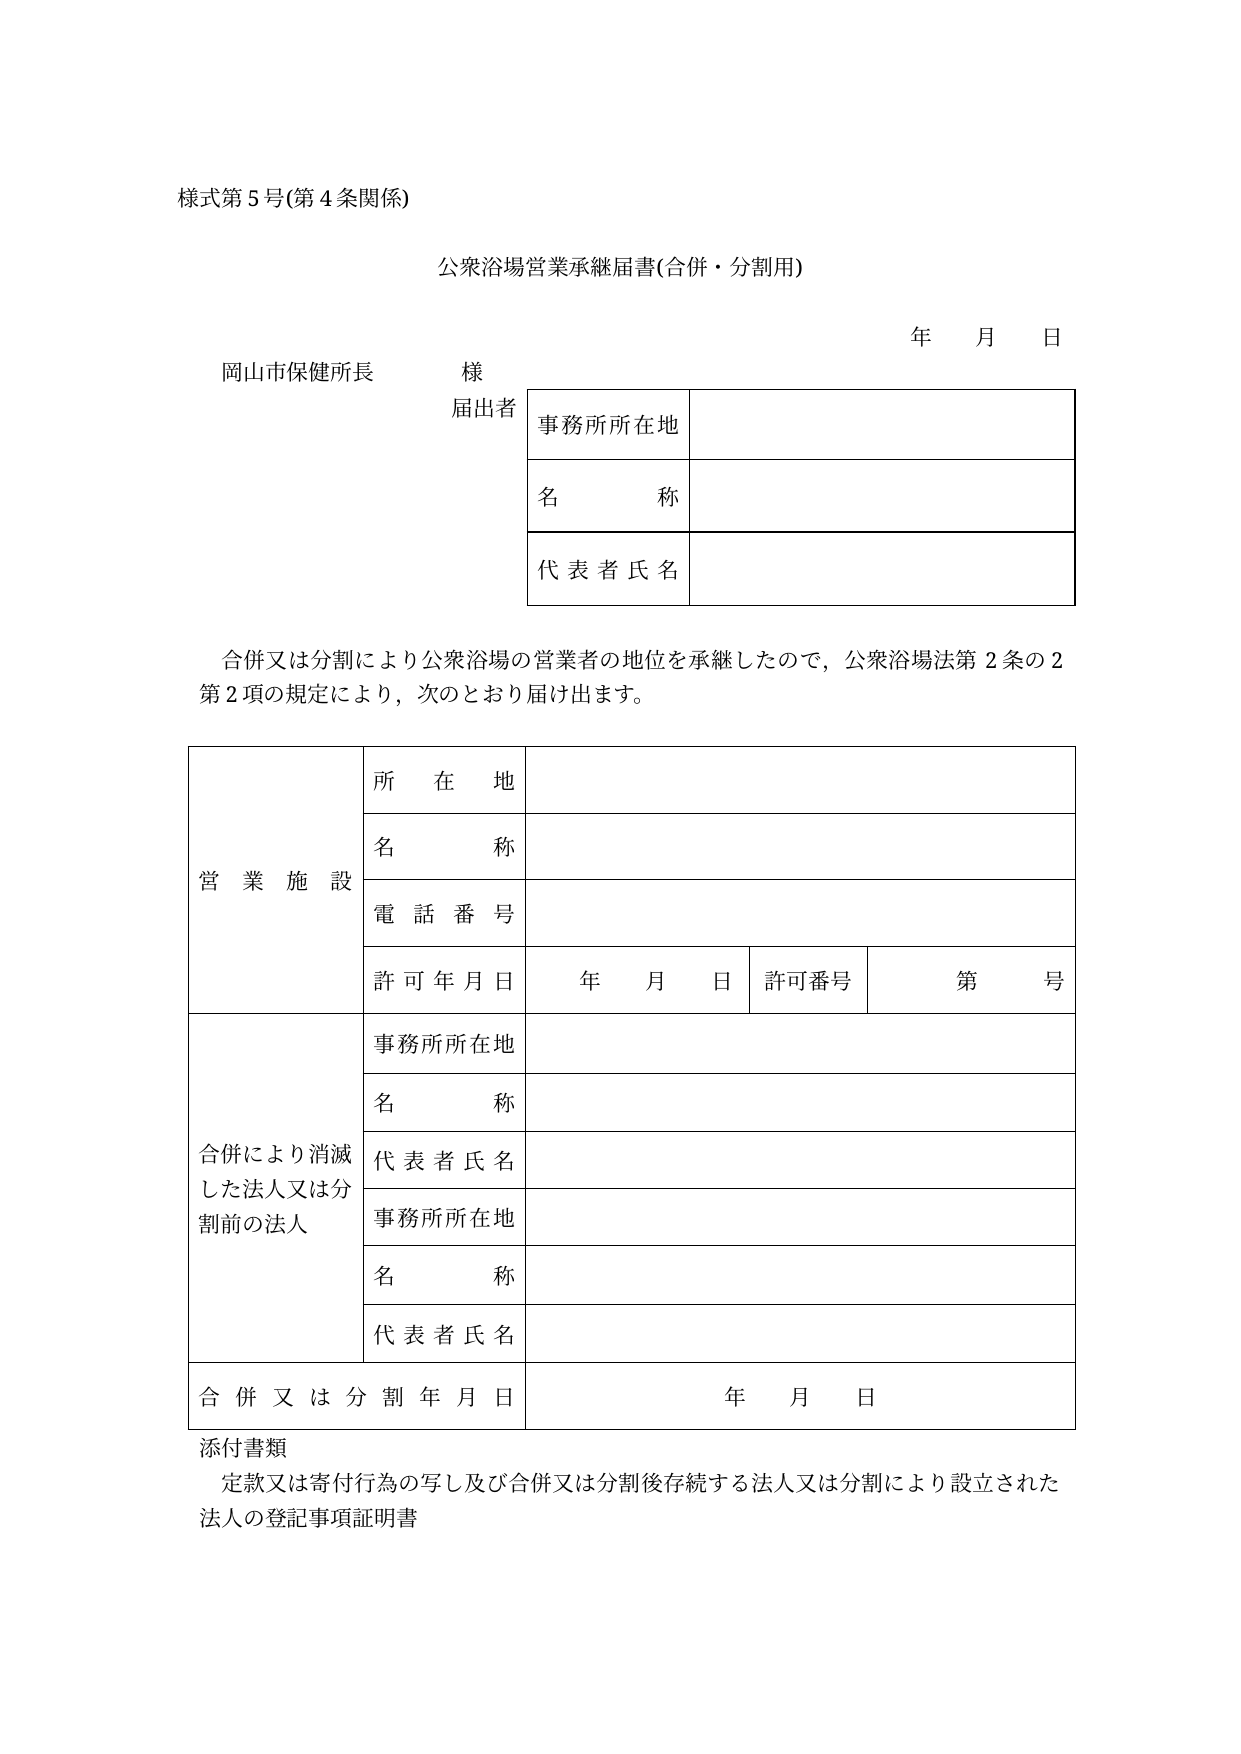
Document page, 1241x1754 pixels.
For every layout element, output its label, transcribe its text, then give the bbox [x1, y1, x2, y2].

table_cell 事務所所在地 [364, 1014, 525, 1073]
text 岡山市保健所長 様 [221, 353, 1063, 388]
table_cell [690, 460, 1074, 531]
table_cell [526, 1189, 1075, 1245]
table_cell 許可年月日 [364, 947, 525, 1012]
table_cell 合併により消滅した法人又は分割前の法人 [189, 1014, 363, 1362]
table_cell 電話番号 [364, 880, 525, 946]
table_cell 代表者氏名 [528, 533, 689, 605]
table_cell 代表者氏名 [364, 1305, 525, 1362]
table_header 所在地 [364, 747, 525, 812]
table_cell [526, 880, 1075, 946]
text 合併又は分割により公衆浴場の営業者の地位を承継したので，公衆浴場法第2条の2第2項の規定により，次のとおり届け出ます。 [199, 641, 1063, 711]
table_cell 名称 [364, 1246, 525, 1304]
table_cell 名称 [364, 1074, 525, 1131]
text 添付書類 [199, 1430, 1063, 1465]
table_header [526, 747, 1075, 812]
text 様式第5号(第4条関係) [177, 179, 1063, 214]
text 定款又は寄付行為の写し及び合併又は分割後存続する法人又は分割により設立された法人の登記事項証明書 [177, 1465, 1063, 1535]
table_cell [526, 1074, 1075, 1131]
table_cell 許可番号 [750, 947, 867, 1012]
table_cell 第 号 [868, 947, 1075, 1012]
table_cell 合併又は分割年月日 [189, 1363, 525, 1429]
table_cell [526, 814, 1075, 879]
table_cell 名称 [364, 814, 525, 879]
table_cell [690, 533, 1074, 605]
table_header [690, 390, 1074, 459]
table_cell 代表者氏名 [364, 1132, 525, 1188]
text 公衆浴場営業承継届書(合併・分割用) [177, 249, 1063, 284]
text 年 月 日 [177, 319, 1063, 353]
table_cell 名称 [528, 460, 689, 531]
table_cell [526, 1246, 1075, 1304]
table_cell 年 月 日 [526, 1363, 1075, 1429]
table_header 事務所所在地 [528, 390, 689, 459]
table_cell 事務所所在地 [364, 1189, 525, 1245]
table_cell [526, 1132, 1075, 1188]
table_cell 年 月 日 [526, 947, 749, 1012]
table_cell [526, 1014, 1075, 1073]
table_header 届出者 [188, 389, 527, 605]
table_header 営業施設 [189, 747, 363, 1012]
table_cell [526, 1305, 1075, 1362]
